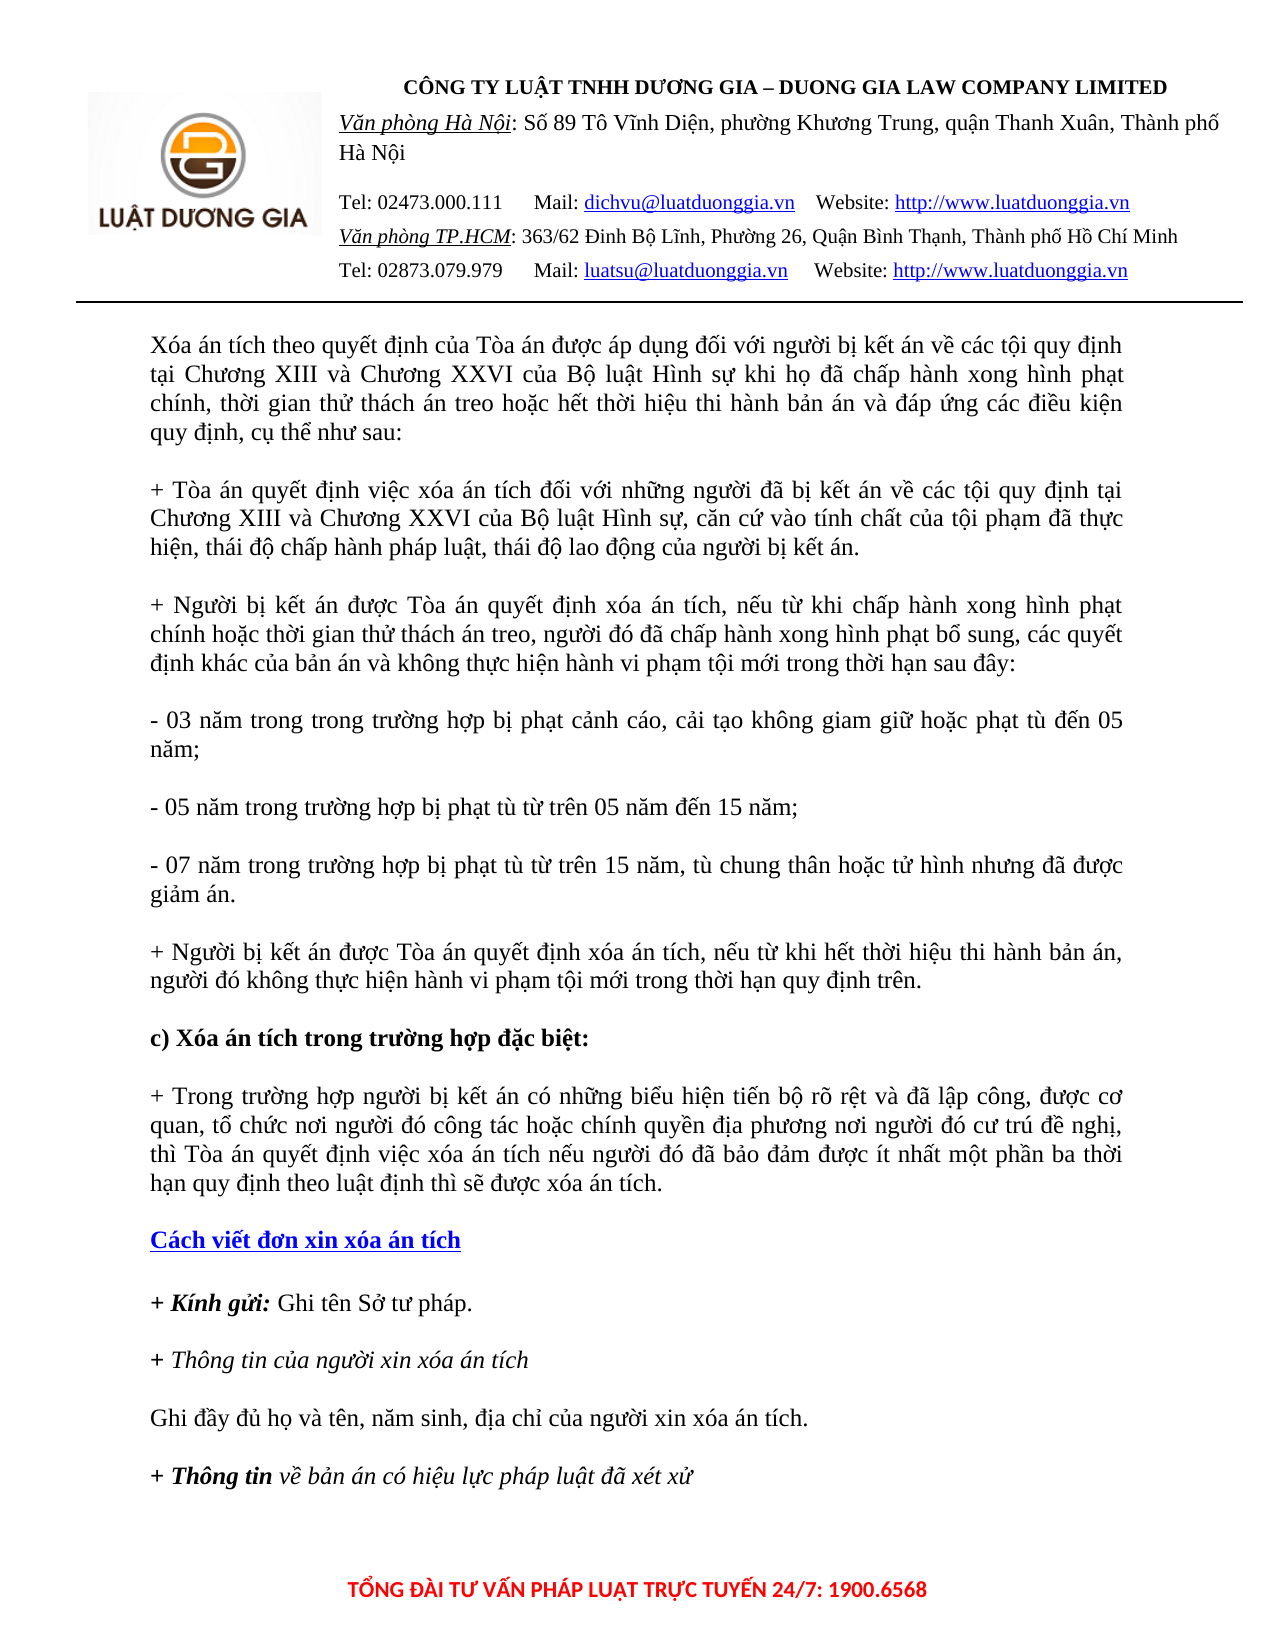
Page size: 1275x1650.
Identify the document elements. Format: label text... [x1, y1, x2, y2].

picture [87, 92, 322, 235]
text - 07 năm trong trường hợp bị phạt tù từ trên 15 năm, tù chung thân hoặc tử hình nhưng đã được giảm án. [150, 850, 1125, 908]
text + Người bị kết án được Tòa án quyết định xóa án tích, nếu từ khi hết thời hiệu thi hành bản án, người đó không thực hiện hành vi phạm tội mới trong thời hạn quy định trên. [150, 937, 1125, 994]
text - 05 năm trong trường hợp bị phạt tù từ trên 05 năm đến 15 năm; [150, 792, 1125, 821]
text + Tòa án quyết định việc xóa án tích đối với những người đã bị kết án về các tội quy định tại Chương XIII và Chương XXVI của Bộ luật Hình sự, căn cứ vào tính chất của tội phạm đã thực hiện, thái độ chấp hành pháp luật, thái độ lao động của người bị kết án. [150, 475, 1125, 561]
text - 03 năm trong trong trường hợp bị phạt cảnh cáo, cải tạo không giam giữ hoặc phạt tù đến 05 năm; [150, 706, 1125, 763]
text Ghi đầy đủ họ và tên, năm sinh, địa chỉ của người xin xóa án tích. [150, 1403, 1125, 1432]
text c) Xóa án tích trong trường hợp đặc biệt: [150, 1023, 1125, 1052]
text Xóa án tích theo quyết định của Tòa án được áp dụng đối với người bị kết án về các tội quy định tại Chương XIII và Chương XXVI của Bộ luật Hình sự khi họ đã chấp hành xong hình phạt chính, thời gian thử thách án treo hoặc hết thời hiệu thi hành bản án và đáp ứng các điều kiện quy định, cụ thể như sau: [150, 331, 1125, 446]
text + Trong trường hợp người bị kết án có những biểu hiện tiến bộ rõ rệt và đã lập công, được cơ quan, tổ chức nơi người đó công tác hoặc chính quyền địa phương nơi người đó cư trú đề nghị, thì Tòa án quyết định việc xóa án tích nếu người đó đã bảo đảm được ít nhất một phần ba thời hạn quy định theo luật định thì sẽ được xóa án tích. [150, 1081, 1125, 1196]
text + Người bị kết án được Tòa án quyết định xóa án tích, nếu từ khi chấp hành xong hình phạt chính hoặc thời gian thử thách án treo, người đó đã chấp hành xong hình phạt bổ sung, các quyết định khác của bản án và không thực hiện hành vi phạm tội mới trong thời hạn sau đây: [150, 590, 1125, 676]
text + Thông tin về bản án có hiệu lực pháp luật đã xét xử [150, 1461, 1125, 1490]
subtitle Cách viết đơn xin xóa án tích [150, 1226, 1125, 1254]
text + Kính gửi: Ghi tên Sở tư pháp. [150, 1288, 1125, 1316]
text + Thông tin của người xin xóa án tích [150, 1346, 1125, 1374]
